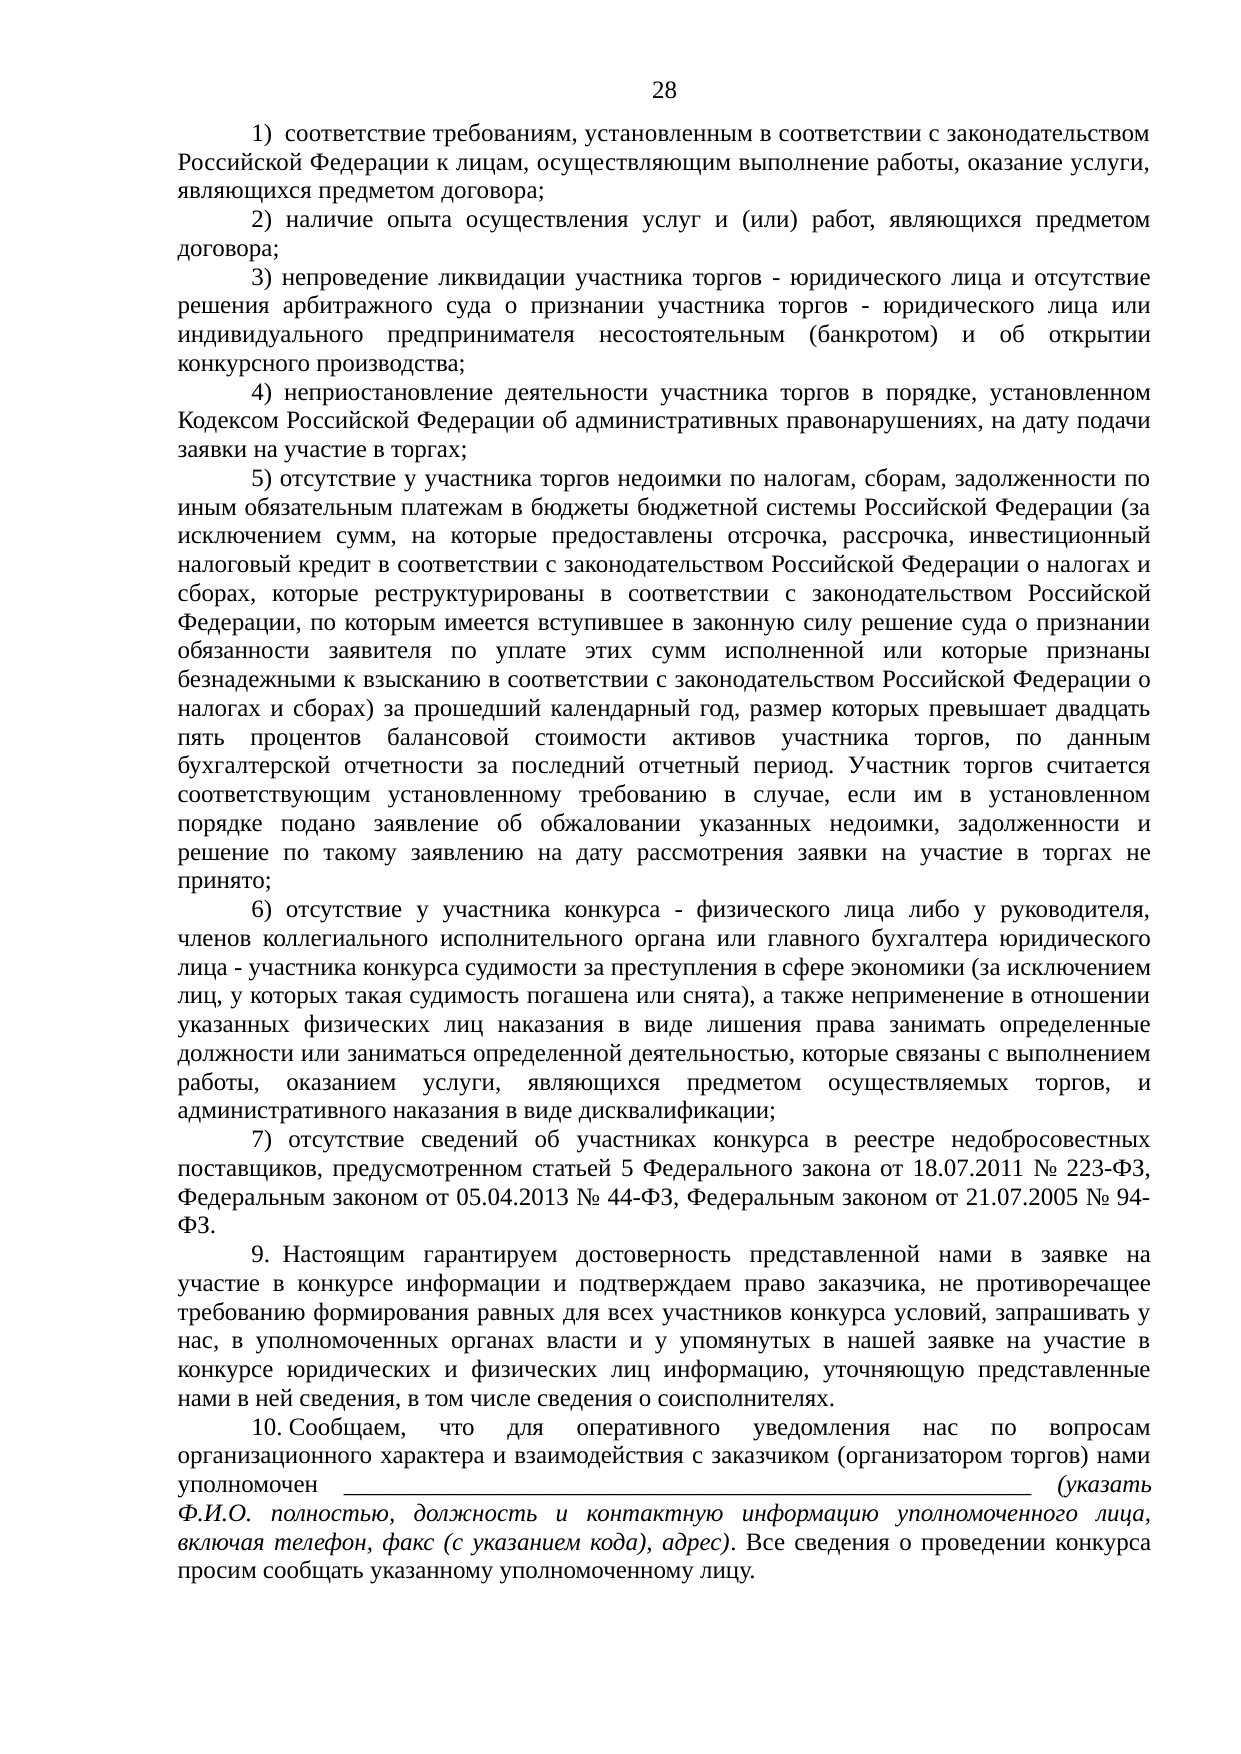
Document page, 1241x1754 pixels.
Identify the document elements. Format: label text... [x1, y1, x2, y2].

text 1) соответствие требованиям, установленным в соответствии с законодательством Российской Федерации к лицам, осуществляющим выполнение работы, оказание услуги, являющихся предметом договора; [177, 118, 1152, 204]
text 7) отсутствие сведений об участниках конкурса в реестре недобросовестных поставщиков, предусмотренном статьей 5 Федерального закона от 18.07.2011 № 223-ФЗ, Федеральным законом от 05.04.2013 № 44-ФЗ, Федеральным законом от 21.07.2005 № 94-ФЗ. [177, 1124, 1152, 1239]
text 4) неприостановление деятельности участника торгов в порядке, установленном Кодексом Российской Федерации об административных правонарушениях, на дату подачи заявки на участие в торгах; [177, 377, 1152, 463]
text 6) отсутствие у участника конкурса - физического лица либо у руководителя, членов коллегиального исполнительного органа или главного бухгалтера юридического лица - участника конкурса судимости за преступления в сфере экономики (за исключением лиц, у которых такая судимость погашена или снята), а также неприменение в отношении указанных физических лиц наказания в виде лишения права занимать определенные должности или заниматься определенной деятельностью, которые связаны с выполнением работы, оказанием услуги, являющихся предметом осуществляемых торгов, и административного наказания в виде дисквалификации; [177, 894, 1152, 1124]
text 3) непроведение ликвидации участника торгов - юридического лица и отсутствие решения арбитражного суда о признании участника торгов - юридического лица или индивидуального предпринимателя несостоятельным (банкротом) и об открытии конкурсного производства; [177, 262, 1152, 377]
text 9. Настоящим гарантируем достоверность представленной нами в заявке на участие в конкурсе информации и подтверждаем право заказчика, не противоречащее требованию формирования равных для всех участников конкурса условий, запрашивать у нас, в уполномоченных органах власти и у упомянутых в нашей заявке на участие в конкурсе юридических и физических лиц информацию, уточняющую представленные нами в ней сведения, в том числе сведения о соисполнителях. [177, 1239, 1152, 1412]
text 10. Сообщаем, что для оперативного уведомления нас по вопросам организационного характера и взаимодействия с заказчиком (организатором торгов) нами уполномочен _______________________________________________________ (указать Ф.И.О. полностью, должность и контактную информацию уполномоченного лица, включая телефон, факс (с указанием кода), адрес). Все сведения о проведении конкурса просим сообщать указанному уполномоченному лицу. [177, 1412, 1152, 1584]
text 5) отсутствие у участника торгов недоимки по налогам, сборам, задолженности по иным обязательным платежам в бюджеты бюджетной системы Российской Федерации (за исключением сумм, на которые предоставлены отсрочка, рассрочка, инвестиционный налоговый кредит в соответствии с законодательством Российской Федерации о налогах и сборах, которые реструктурированы в соответствии с законодательством Российской Федерации, по которым имеется вступившее в законную силу решение суда о признании обязанности заявителя по уплате этих сумм исполненной или которые признаны безнадежными к взысканию в соответствии с законодательством Российской Федерации о налогах и сборах) за прошедший календарный год, размер которых превышает двадцать пять процентов балансовой стоимости активов участника торгов, по данным бухгалтерской отчетности за последний отчетный период. Участник торгов считается соответствующим установленному требованию в случае, если им в установленном порядке подано заявление об обжаловании указанных недоимки, задолженности и решение по такому заявлению на дату рассмотрения заявки на участие в торгах не принято; [177, 463, 1152, 894]
text 2) наличие опыта осуществления услуг и (или) работ, являющихся предметом договора; [177, 204, 1152, 262]
